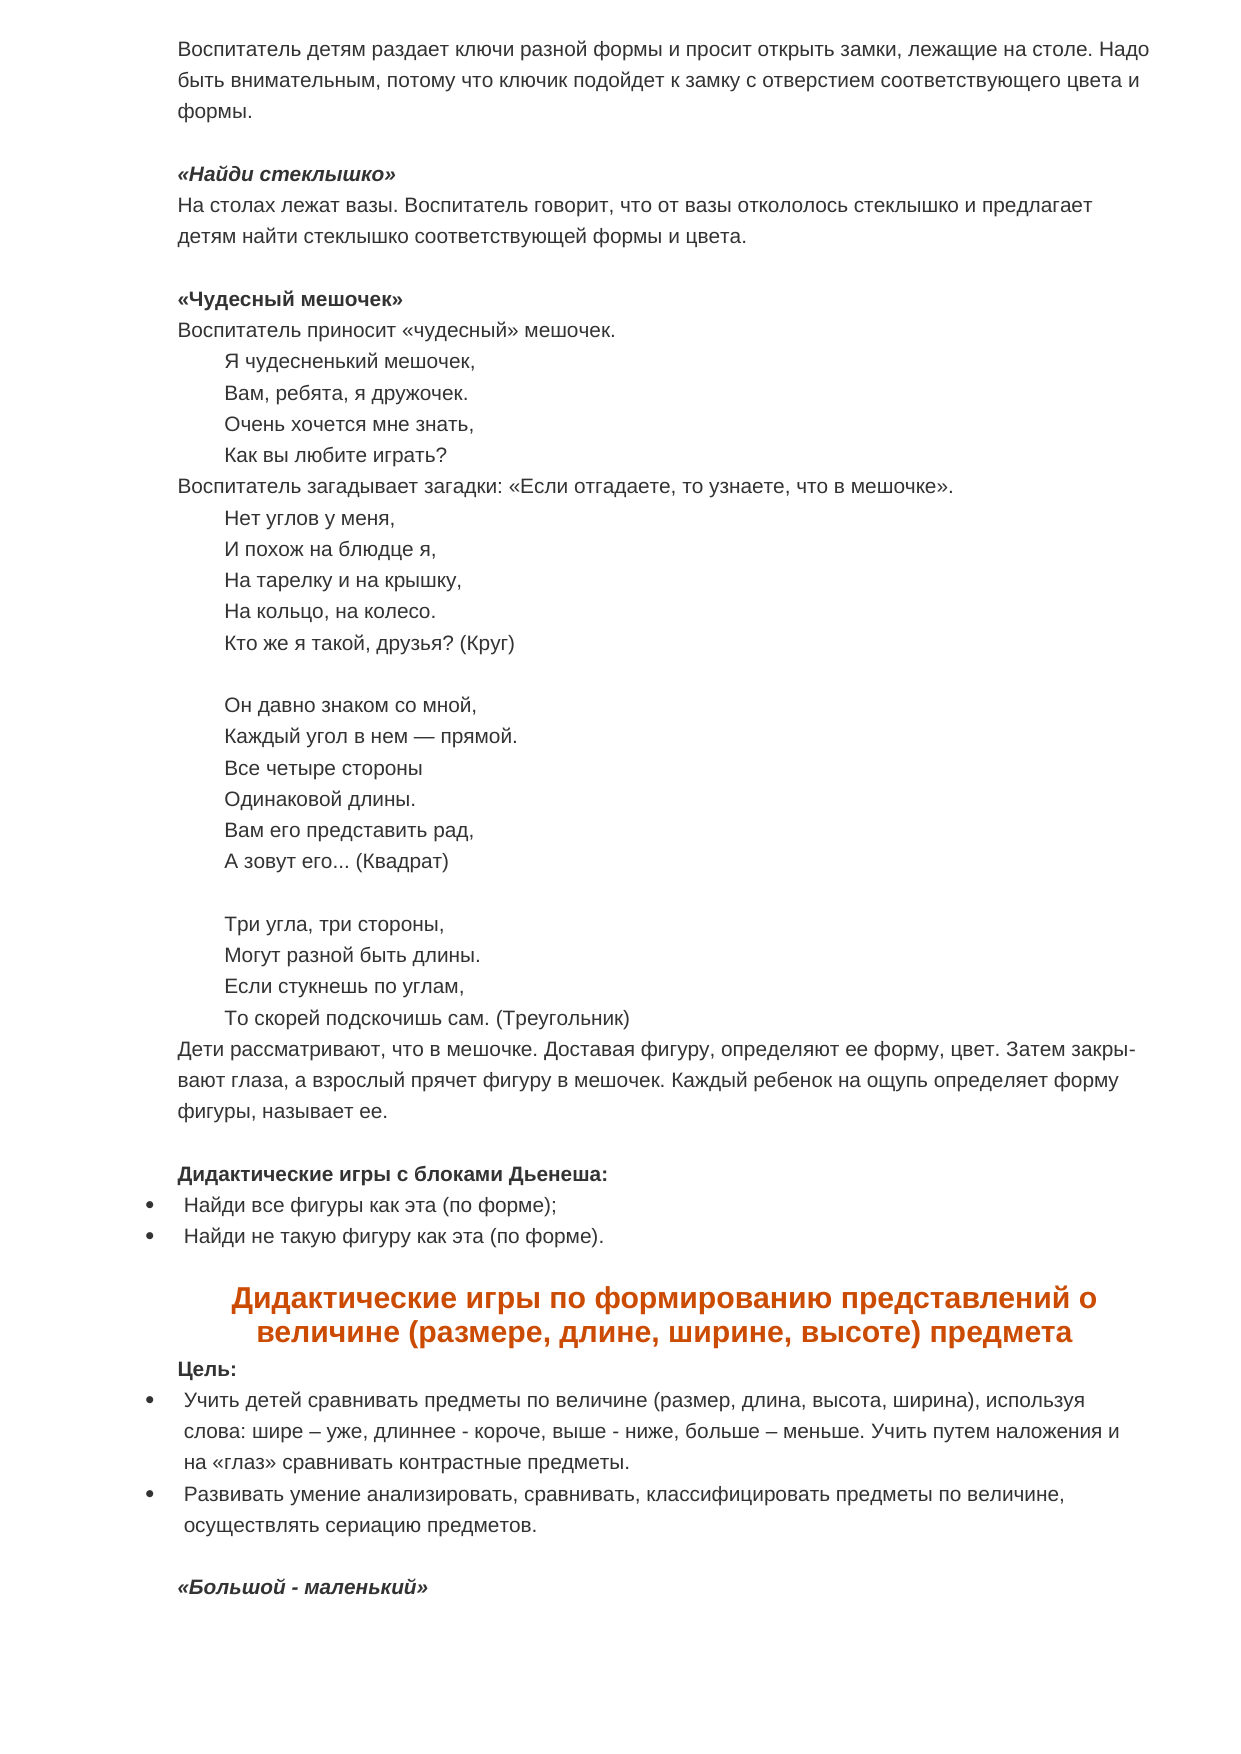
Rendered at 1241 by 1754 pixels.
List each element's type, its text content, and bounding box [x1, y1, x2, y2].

text Воспитатель детям раздает ключи разной формы и просит открыть замки, лежащие на столе. Надо быть внимательным, потому что ключик подойдет к замку с отверстием соответствующего цвета и формы. [177, 29, 1152, 123]
text Каждый угол в нем — прямой. [224, 717, 1152, 748]
list Найди все фигуры как эта (по форме); [146, 1186, 1145, 1217]
text Дидактические игры с блоками Дьенеша: [177, 1154, 1152, 1186]
text На тарелку и на крышку, [224, 561, 1152, 592]
text На столах лежат вазы. Воспитатель говорит, что от вазы откололось стеклышко и предлагает детям найти стеклышко соответствующей формы и цвета. [177, 186, 1152, 248]
text Дети рассматривают, что в мешочке. Доставая фигуру, определяют ее форму, цвет. Затем закрывают глаза, а взрослый прячет фигуру в мешочек. Каждый ребенок на ощупь определяет форму фигуры, называет ее. [177, 1029, 1152, 1123]
text Воспитатель приносит «чудесный» мешочек. [177, 311, 1152, 342]
text Воспитатель загадывает загадки: «Если отгадаете, то узнаете, что в мешочке». [177, 467, 1152, 498]
text Дидактические игры по формированию представлений о величине (размере, длине, ширине, высоте) предмета [177, 1279, 1152, 1349]
list Найди не такую фигуру как эта (по форме). [146, 1217, 1145, 1248]
text Три угла, три стороны, [224, 904, 1152, 936]
text То скорей подскочишь сам. (Треугольник) [224, 998, 1152, 1029]
text Одинаковой длины. [224, 779, 1152, 811]
list Развивать умение анализировать, сравнивать, классифицировать предметы по величине, осуществлять сериацию предметов. [146, 1474, 1145, 1537]
text Вам его представить рад, [224, 811, 1152, 842]
text «Большой - маленький» [177, 1568, 1152, 1599]
text «Найди стеклышко» [177, 154, 1152, 186]
text Кто же я такой, друзья? (Круг) [224, 623, 1152, 654]
text На кольцо, на колесо. [224, 592, 1152, 623]
text Я чудесненький мешочек, [224, 342, 1152, 373]
text А зовут его... (Квадрат) [224, 842, 1152, 873]
text Цель: [177, 1349, 1152, 1380]
text Если стукнешь по углам, [224, 967, 1152, 998]
text Как вы любите играть? [224, 436, 1152, 467]
text Все четыре стороны [224, 748, 1152, 779]
text Очень хочется мне знать, [224, 404, 1152, 436]
list Учить детей сравнивать предметы по величине (размер, длина, высота, ширина), используя слова: шире – уже, длиннее - короче, выше - ниже, больше – меньше. Учить путем наложения и на «глаз» сравнивать контрастные предметы. [146, 1380, 1145, 1474]
text Нет углов у меня, [224, 498, 1152, 529]
text И похож на блюдце я, [224, 529, 1152, 561]
text Могут разной быть длины. [224, 936, 1152, 967]
text Он давно знаком со мной, [224, 686, 1152, 717]
text «Чудесный мешочек» [177, 279, 1152, 311]
text Вам, ребята, я дружочек. [224, 373, 1152, 404]
